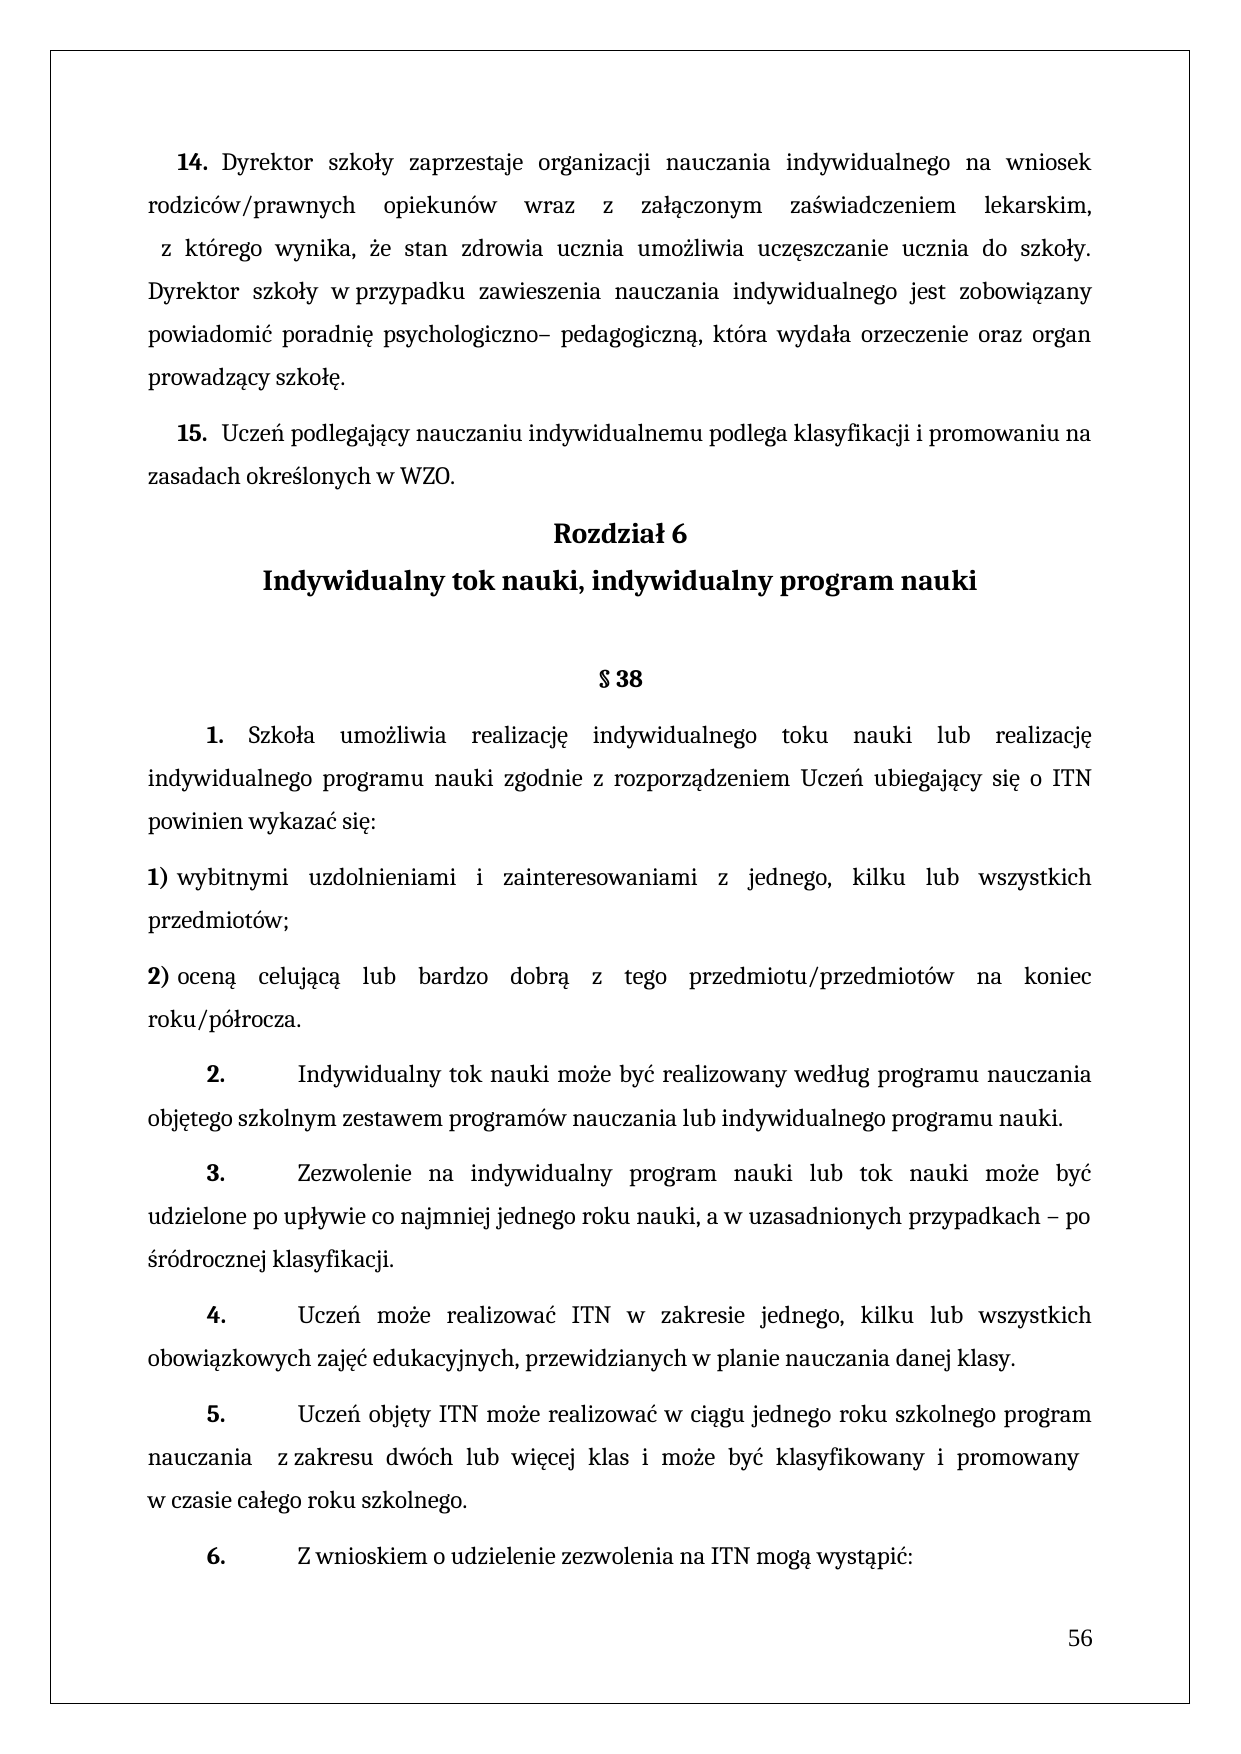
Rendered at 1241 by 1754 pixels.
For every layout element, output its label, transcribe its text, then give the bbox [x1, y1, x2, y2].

list Uczeń może realizować ITN w zakresie jednego, kilku lub wszystkich obowiązkowych zajęć edukacyjnych, przewidzianych w planie nauczania danej klasy. [148, 1301, 1093, 1373]
subtitle Rozdział 6 [148, 518, 1093, 551]
list Z wnioskiem o udzielenie zezwolenia na ITN mogą wystąpić: [148, 1542, 1093, 1570]
list Zezwolenie na indywidualny program nauki lub tok nauki może być udzielone po upływie co najmniej jednego roku nauki, a w uzasadnionych przypadkach – po śródrocznej klasyfikacji. [148, 1159, 1093, 1274]
text 1. Szkoła umożliwia realizację indywidualnego toku nauki lub realizację indywidualnego programu nauki zgodnie z rozporządzeniem Uczeń ubiegający się o ITN powinien wykazać się: [148, 721, 1093, 836]
list Uczeń podlegający nauczaniu indywidualnemu podlega klasyfikacji i promowaniu na zasadach określonych w WZO. [148, 419, 1093, 491]
list Indywidualny tok nauki może być realizowany według programu nauczania objętego szkolnym zestawem programów nauczania lub indywidualnego programu nauki. [148, 1060, 1093, 1132]
list wybitnymi uzdolnieniami i zainteresowaniami z jednego, kilku lub wszystkich przedmiotów; [148, 863, 1093, 935]
list Uczeń objęty ITN może realizować w ciągu jednego roku szkolnego program nauczania z zakresu dwóch lub więcej klas i może być klasyfikowany i promowany w czasie całego roku szkolnego. [148, 1400, 1093, 1515]
text § 38 [148, 665, 1093, 694]
list Dyrektor szkoły zaprzestaje organizacji nauczania indywidualnego na wniosek rodziców/prawnych opiekunów wraz z załączonym zaświadczeniem lekarskim, z którego wynika, że stan zdrowia ucznia umożliwia uczęszczanie ucznia do szkoły. Dyrektor szkoły w przypadku zawieszenia nauczania indywidualnego jest zobowiązany powiadomić poradnię psychologiczno– pedagogiczną, która wydała orzeczenie oraz organ prowadzący szkołę. [148, 148, 1093, 392]
subtitle Indywidualny tok nauki, indywidualny program nauki [148, 564, 1093, 597]
list oceną celującą lub bardzo dobrą z tego przedmiotu/przedmiotów na koniec roku/półrocza. [148, 962, 1093, 1033]
